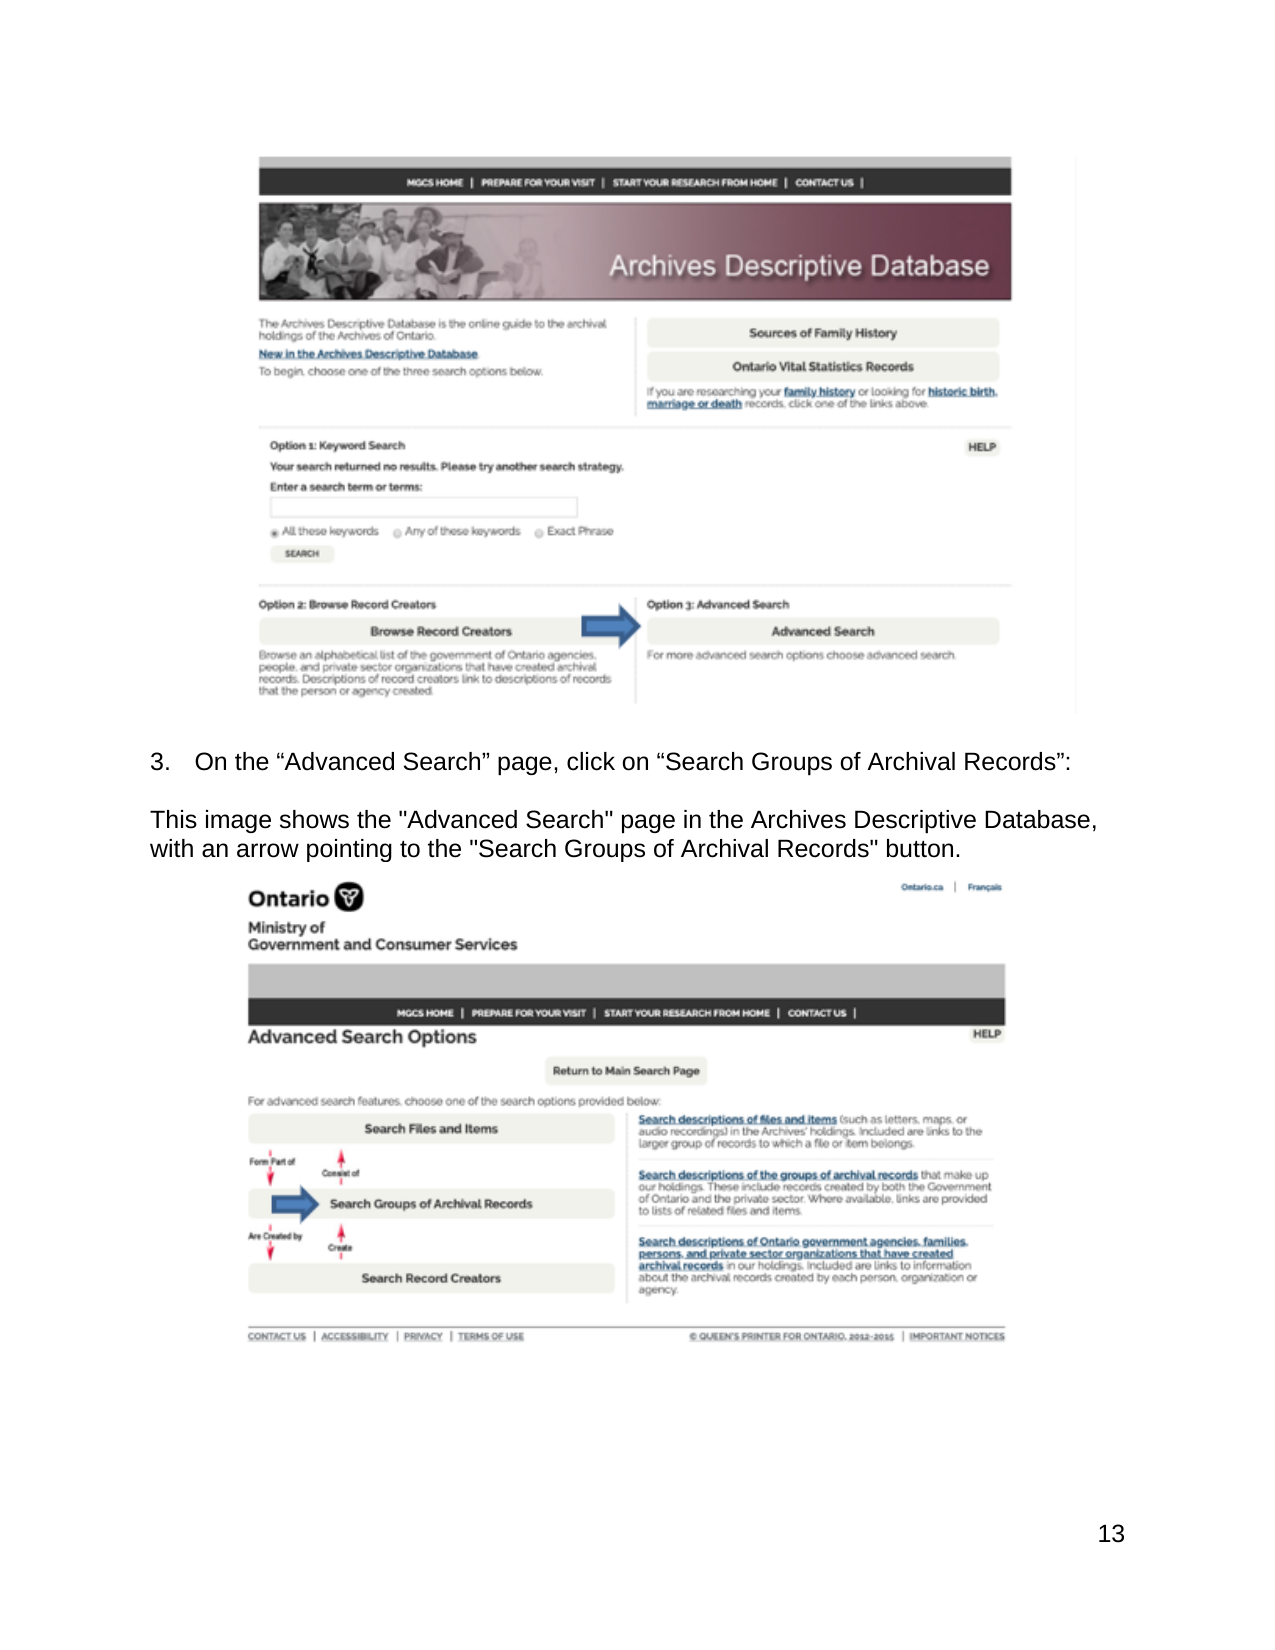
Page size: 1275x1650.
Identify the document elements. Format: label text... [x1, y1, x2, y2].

list On the “Advanced Search” page, click on “Search Groups of Archival Records”: [150, 747, 1125, 776]
text This image shows the "Advanced Search" page in the Archives Descriptive Database, with an arrow pointing to the "Search Groups of Archival Records" button. [150, 805, 1125, 862]
picture [215, 862, 1061, 1394]
picture [184, 147, 1077, 714]
